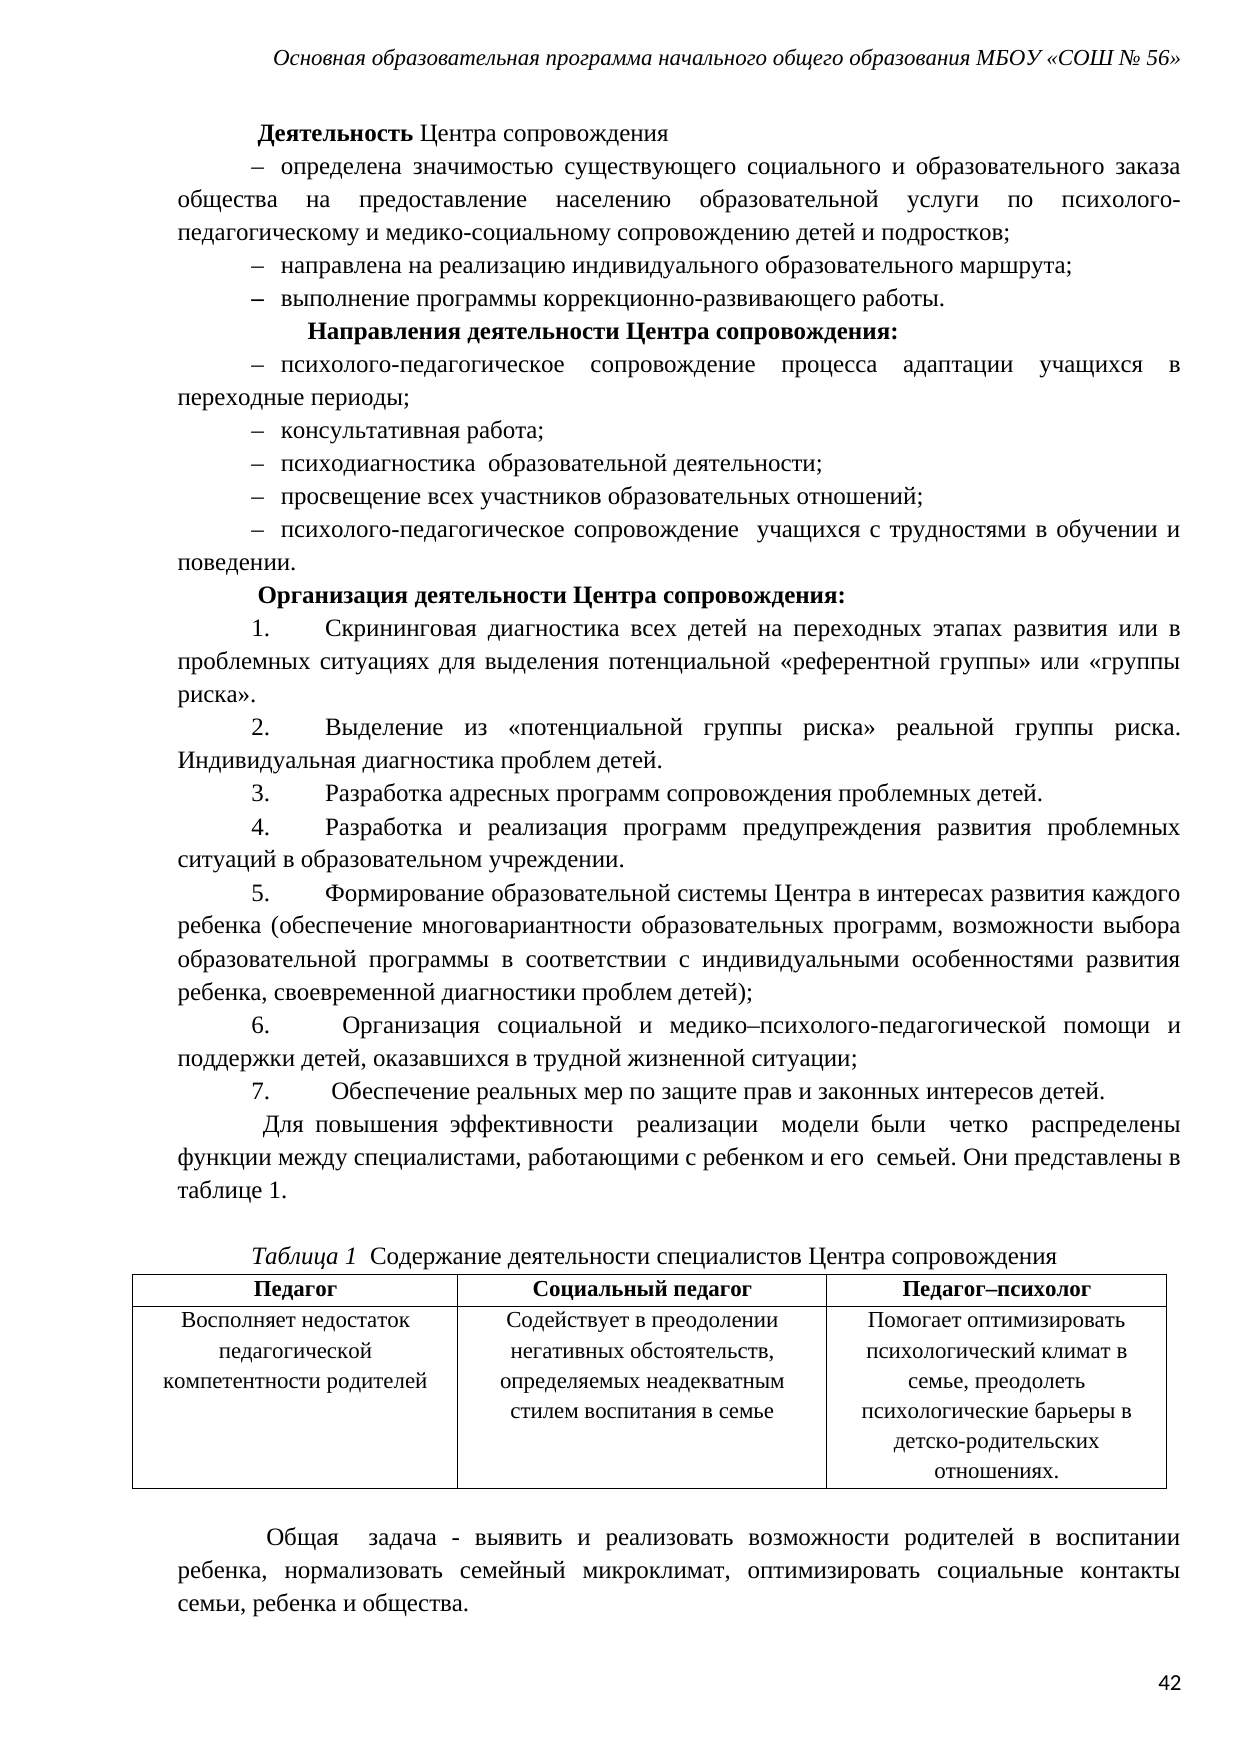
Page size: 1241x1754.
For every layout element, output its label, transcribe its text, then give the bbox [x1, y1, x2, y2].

list психодиагностика образовательной деятельности; [177, 448, 1181, 477]
table_header Педагог [133, 1275, 457, 1306]
list Обеспечение реальных мер по защите прав и законных интересов детей. [177, 1076, 1181, 1104]
list Разработка и реализация программ предупреждения развития проблемных ситуаций в образовательном учреждении. [177, 812, 1181, 873]
list Организация социальной и медико–психолого-педагогической помощи и поддержки детей, оказавшихся в трудной жизненной ситуации; [177, 1010, 1181, 1071]
list психолого-педагогическое сопровождение процесса адаптации учащихся в переходные периоды; [177, 349, 1181, 411]
table_cell Содействует в преодолении негативных обстоятельств, определяемых неадекватным стилем воспитания в семье [458, 1307, 826, 1488]
list направлена на реализацию индивидуального образовательного маршрута; [177, 250, 1181, 279]
list Выделение из «потенциальной группы риска» реальной группы риска. Индивидуальная диагностика проблем детей. [177, 712, 1181, 774]
text Организация деятельности Центра сопровождения: [177, 580, 1181, 609]
table_cell Восполняет недостаток педагогической компетентности родителей [133, 1307, 457, 1488]
list консультативная работа; [177, 415, 1181, 444]
list Разработка адресных программ сопровождения проблемных детей. [177, 778, 1181, 807]
text Деятельность Центра сопровождения [177, 118, 1181, 147]
list Формирование образовательной системы Центра в интересах развития каждого ребенка (обеспечение многовариантности образовательных программ, возможности выбора образовательной программы в соответствии с индивидуальными особенностями развития ребенка, своевременной диагностики проблем детей); [177, 878, 1181, 1005]
text Общая задача - выявить и реализовать возможности родителей в воспитании ребенка, нормализовать семейный микроклимат, оптимизировать социальные контакты семьи, ребенка и общества. [177, 1522, 1181, 1617]
list выполнение программы коррекционно-развивающего работы. [177, 283, 1181, 312]
table_cell Помогает оптимизировать психологический климат в семье, преодолеть психологические барьеры в детско-родительских отношениях. [827, 1307, 1166, 1488]
list Скрининговая диагностика всех детей на переходных этапах развития или в проблемных ситуациях для выделения потенциальной «референтной группы» или «группы риска». [177, 613, 1181, 708]
list психолого-педагогическое сопровождение учащихся с трудностями в обучении и поведении. [177, 514, 1181, 576]
list определена значимостью существующего социального и образовательного заказа общества на предоставление населению образовательной услуги по психолого-педагогическому и медико-социальному сопровождению детей и подростков; [177, 151, 1181, 246]
text Направления деятельности Центра сопровождения: [177, 316, 1181, 345]
list просвещение всех участников образовательных отношений; [177, 481, 1181, 510]
table_header Педагог–психолог [827, 1275, 1166, 1306]
text Для повышения эффективности реализации модели были четко распределены функции между специалистами, работающими с ребенком и его семьей. Они представлены в таблице 1. [177, 1109, 1181, 1203]
table_header Социальный педагог [458, 1275, 826, 1306]
text Таблица 1 Содержание деятельности специалистов Центра сопровождения [177, 1241, 1181, 1269]
